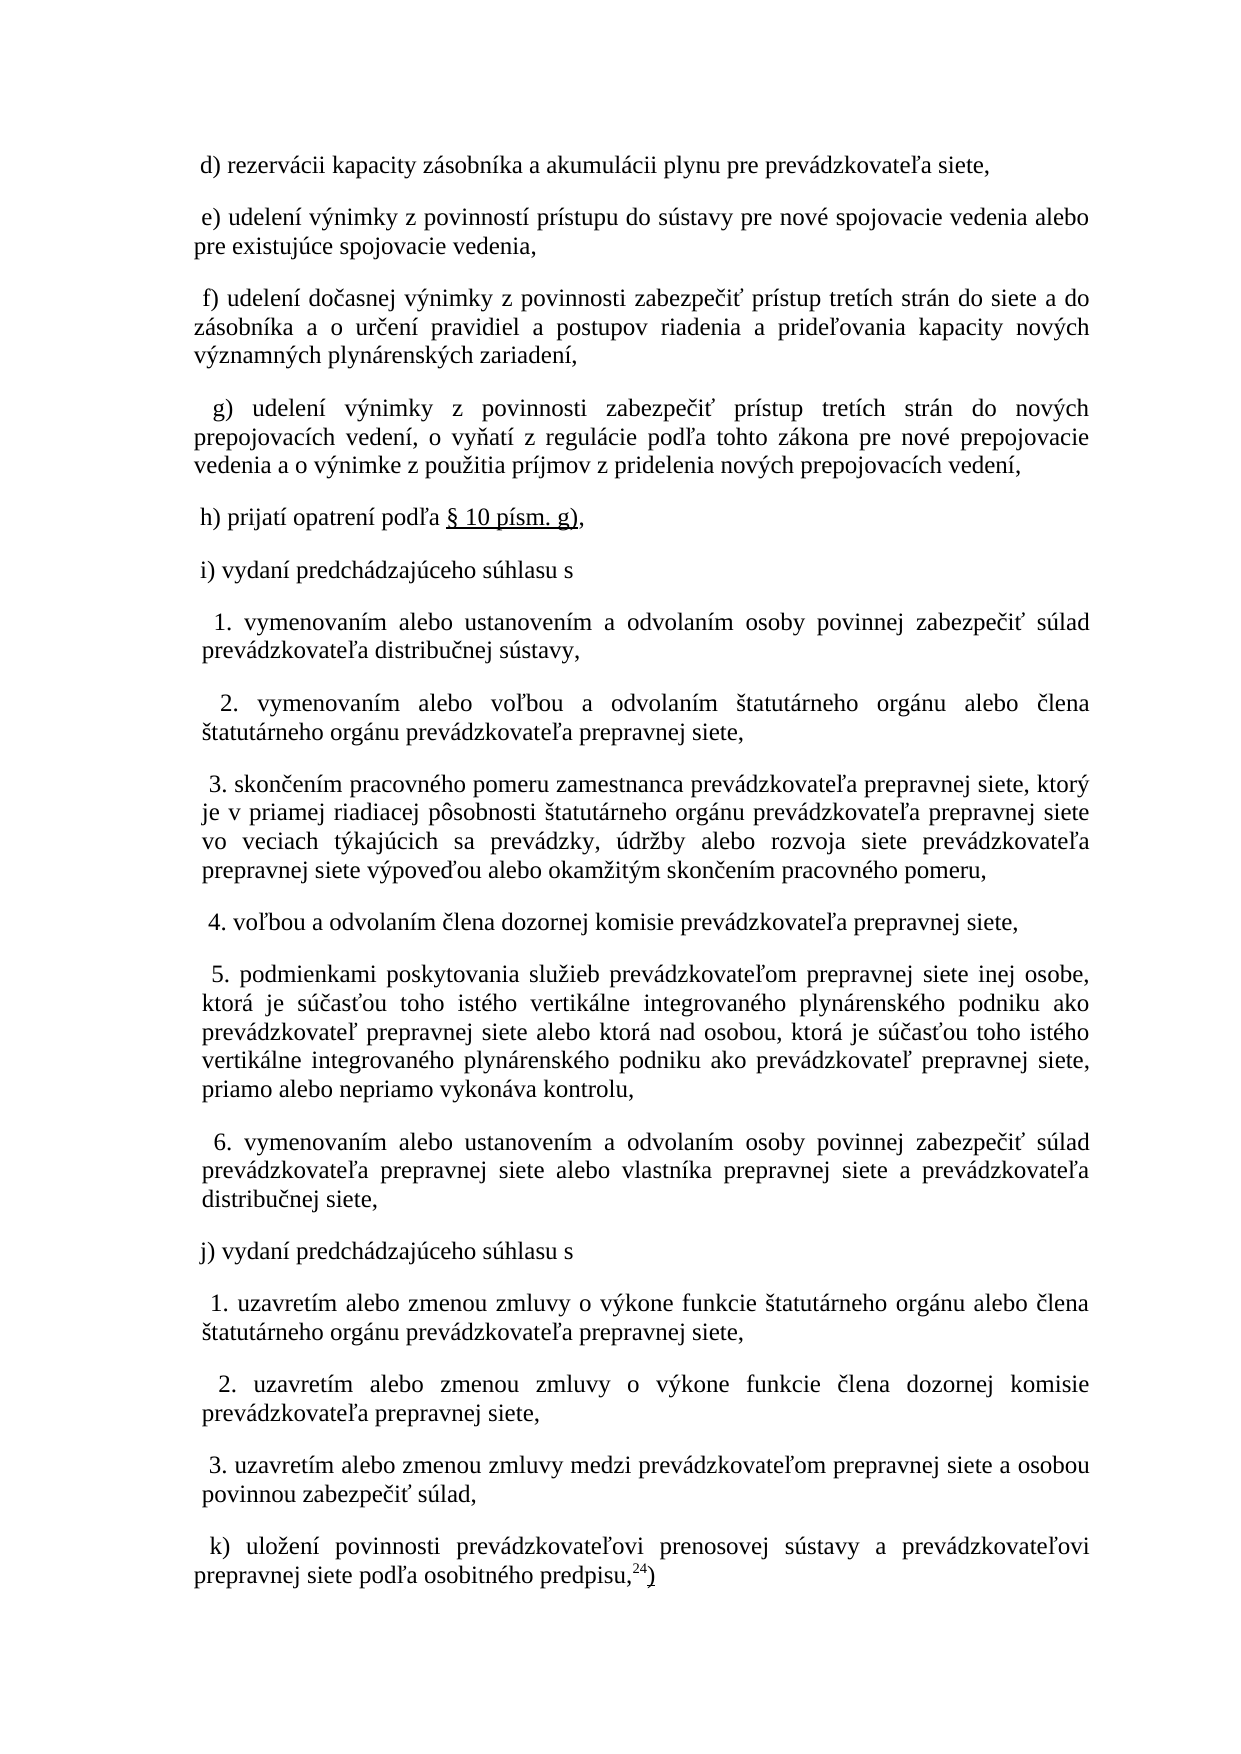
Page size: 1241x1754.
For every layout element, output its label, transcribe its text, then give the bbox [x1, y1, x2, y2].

text 5. podmienkami poskytovania služieb prevádzkovateľom prepravnej siete inej osobe, ktorá je súčasťou toho istého vertikálne integrovaného plynárenského podniku ako prevádzkovateľ prepravnej siete alebo ktorá nad osobou, ktorá je súčasťou toho istého vertikálne integrovaného plynárenského podniku ako prevádzkovateľ prepravnej siete, priamo alebo nepriamo vykonáva kontrolu, [202, 959, 1090, 1103]
text 2. uzavretím alebo zmenou zmluvy o výkone funkcie člena dozornej komisie prevádzkovateľa prepravnej siete, [202, 1369, 1090, 1427]
text i) vydaní predchádzajúceho súhlasu s [194, 555, 1090, 583]
text 6. vymenovaním alebo ustanovením a odvolaním osoby povinnej zabezpečiť súlad prevádzkovateľa prepravnej siete alebo vlastníka prepravnej siete a prevádzkovateľa distribučnej siete, [202, 1127, 1090, 1213]
text k) uložení povinnosti prevádzkovateľovi prenosovej sústavy a prevádzkovateľovi prepravnej siete podľa osobitného predpisu,24) [194, 1531, 1090, 1589]
text j) vydaní predchádzajúceho súhlasu s [194, 1236, 1090, 1265]
text 4. voľbou a odvolaním člena dozornej komisie prevádzkovateľa prepravnej siete, [202, 907, 1090, 936]
text f) udelení dočasnej výnimky z povinnosti zabezpečiť prístup tretích strán do siete a do zásobníka a o určení pravidiel a postupov riadenia a prideľovania kapacity nových významných plynárenských zariadení, [194, 283, 1090, 369]
text 1. vymenovaním alebo ustanovením a odvolaním osoby povinnej zabezpečiť súlad prevádzkovateľa distribučnej sústavy, [202, 607, 1090, 664]
text e) udelení výnimky z povinností prístupu do sústavy pre nové spojovacie vedenia alebo pre existujúce spojovacie vedenia, [194, 202, 1090, 260]
text d) rezervácii kapacity zásobníka a akumulácii plynu pre prevádzkovateľa siete, [194, 150, 1090, 179]
text h) prijatí opatrení podľa § 10 písm. g), [194, 502, 1090, 531]
text 3. skončením pracovného pomeru zamestnanca prevádzkovateľa prepravnej siete, ktorý je v priamej riadiacej pôsobnosti štatutárneho orgánu prevádzkovateľa prepravnej siete vo veciach týkajúcich sa prevádzky, údržby alebo rozvoja siete prevádzkovateľa prepravnej siete výpoveďou alebo okamžitým skončením pracovného pomeru, [202, 769, 1090, 884]
text 1. uzavretím alebo zmenou zmluvy o výkone funkcie štatutárneho orgánu alebo člena štatutárneho orgánu prevádzkovateľa prepravnej siete, [202, 1288, 1090, 1346]
text g) udelení výnimky z povinnosti zabezpečiť prístup tretích strán do nových prepojovacích vedení, o vyňatí z regulácie podľa tohto zákona pre nové prepojovacie vedenia a o výnimke z použitia príjmov z pridelenia nových prepojovacích vedení, [194, 393, 1090, 479]
text 2. vymenovaním alebo voľbou a odvolaním štatutárneho orgánu alebo člena štatutárneho orgánu prevádzkovateľa prepravnej siete, [202, 688, 1090, 745]
text 3. uzavretím alebo zmenou zmluvy medzi prevádzkovateľom prepravnej siete a osobou povinnou zabezpečiť súlad, [202, 1450, 1090, 1508]
